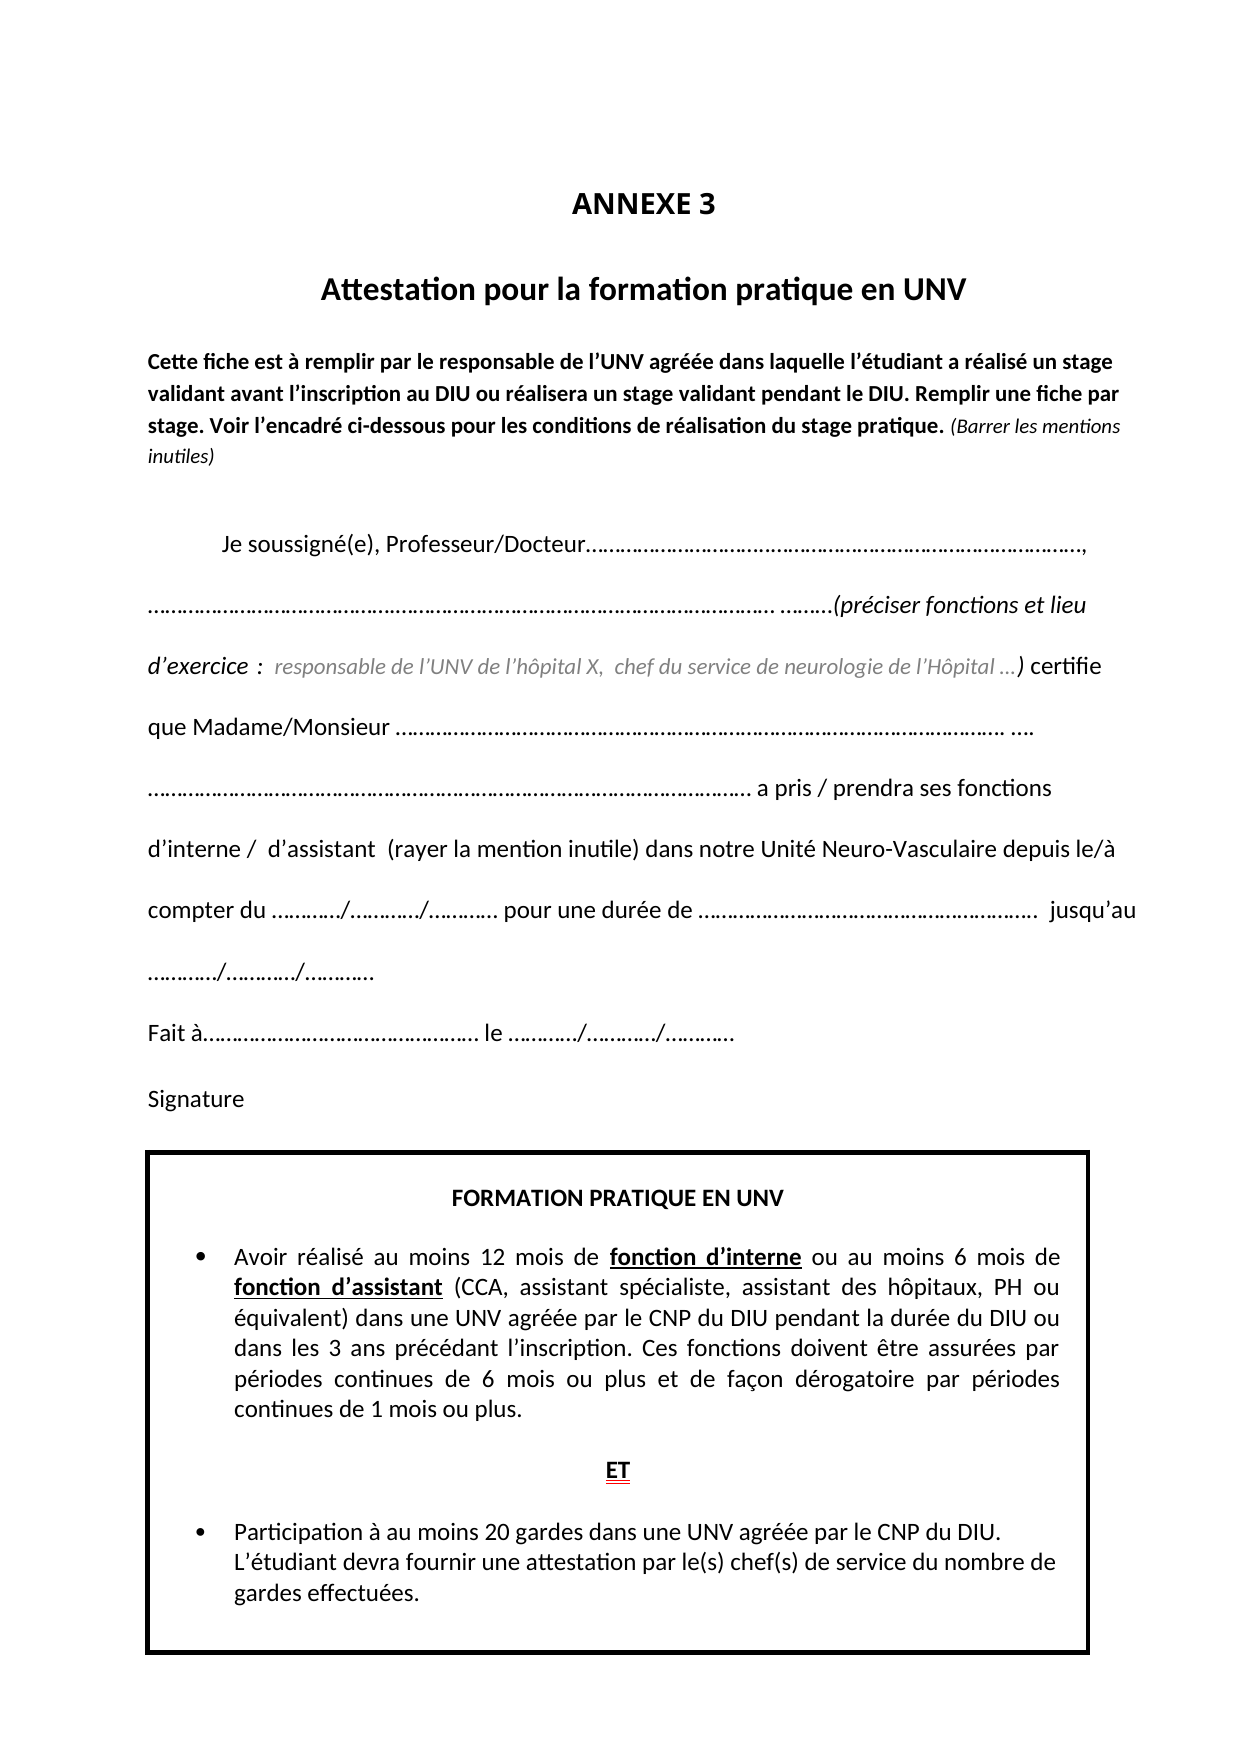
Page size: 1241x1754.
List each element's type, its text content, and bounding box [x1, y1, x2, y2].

text Fait à………………………………………… le …………/…………/………… [148, 1017, 1140, 1047]
text Signature [148, 1083, 1140, 1114]
text Cette fiche est à remplir par le responsable de l’UNV agréée dans laquelle l’étudiant a réalisé un stage validant avant l’inscription au DIU ou réalisera un stage validant pendant le DIU. Remplir une fiche par stage. Voir l’encadré ci-dessous pour les conditions de réalisation du stage pratique. (Barrer les mentions inutiles) [148, 347, 1140, 468]
text Je soussigné(e), Professeur/Docteur…………………………..………………………………………………, …………………………………….………………………………………………………… ………(préciser fonctions et lieu d’exercice : responsable de l’UNV de l’hôpital X, chef du service de neurologie de l’Hôpital …) certifie que Madame/Monsieur ……………………………………………………………………………………………. ….…………………………………………………………………………………………… a pris / prendra ses fonctions d’interne / d’assistant (rayer la mention inutile) dans notre Unité Neuro-Vasculaire depuis le/à compter du …………/…………/………… pour une durée de ………………………………………………….. jusqu’au …………/…………/………… [148, 528, 1140, 986]
text ANNEXE 3 [148, 183, 1140, 223]
text Attestation pour la formation pratique en UNV [148, 268, 1140, 309]
table_header FORMATION PRATIQUE EN UNV Avoir réalisé au moins 12 mois de fonction d’interne ou au moins 6 mois de fonction d’assistant (CCA, assistant spécialiste, assistant des hôpitaux, PH ou équivalent) dans une UNV agréée par le CNP du DIU pendant la durée du DIU ou dans les 3 ans précédant l’inscription. Ces fonctions doivent être assurées par périodes continues de 6 mois ou plus et de façon dérogatoire par périodes continues de 1 mois ou plus. ET Participation à au moins 20 gardes dans une UNV agréée par le CNP du DIU. L’étudiant devra fournir une attestation par le(s) chef(s) de service du nombre de gardes effectuées. [150, 1155, 1086, 1650]
